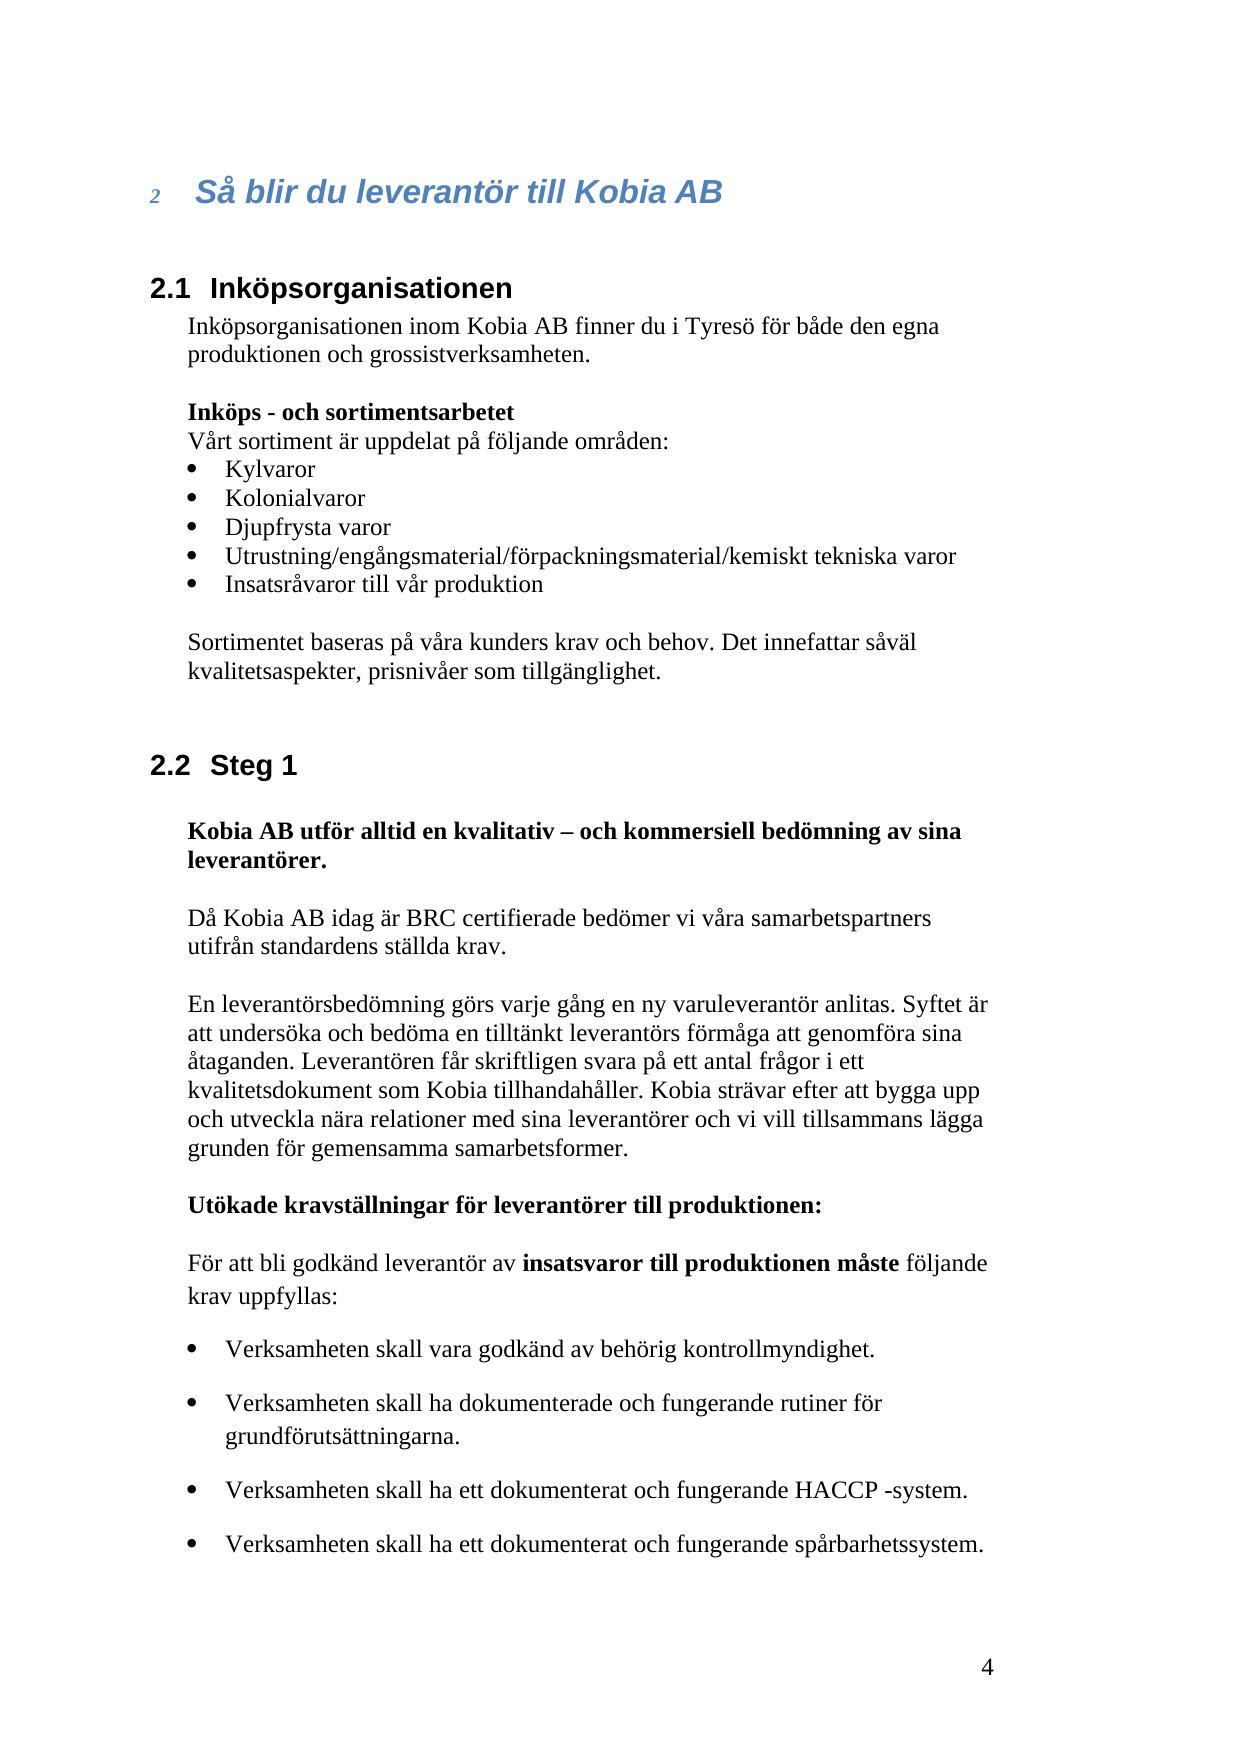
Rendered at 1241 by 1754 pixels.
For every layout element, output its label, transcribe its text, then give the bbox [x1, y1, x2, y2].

list Insatsråvaror till vår produktion [187, 569, 994, 598]
text Utökade kravställningar för leverantörer till produktionen: [187, 1190, 994, 1219]
list Djupfrysta varor [187, 512, 994, 541]
list Verksamheten skall vara godkänd av behörig kontrollmyndighet. [187, 1334, 994, 1363]
text Sortimentet baseras på våra kunders krav och behov. Det innefattar såväl kvalitetsaspekter, prisnivåer som tillgänglighet. [187, 627, 994, 684]
list Verksamheten skall ha ett dokumenterat och fungerande HACCP -system. [187, 1475, 994, 1504]
text Kobia AB utför alltid en kvalitativ – och kommersiell bedömning av sina leverantörer. [187, 816, 994, 874]
list Verksamheten skall ha dokumenterade och fungerande rutiner för grundförutsättningarna. [187, 1388, 994, 1450]
list Kylvaror [187, 454, 994, 483]
subtitle Så blir du leverantör till Kobia AB [150, 173, 994, 211]
text Då Kobia AB idag är BRC certifierade bedömer vi våra samarbetspartners utifrån standardens ställda krav. [187, 903, 994, 960]
text En leverantörsbedömning görs varje gång en ny varuleverantör anlitas. Syftet är att undersöka och bedöma en tilltänkt leverantörs förmåga att genomföra sina åtaganden. Leverantören får skriftligen svara på ett antal frågor i ett kvalitetsdokument som Kobia tillhandahåller. Kobia strävar efter att bygga upp och utveckla nära relationer med sina leverantörer och vi vill tillsammans lägga grunden för gemensamma samarbetsformer. [187, 989, 994, 1161]
text Inköps - och sortimentsarbetet [187, 397, 994, 426]
list Kolonialvaror [187, 483, 994, 512]
subtitle Inköpsorganisationen [150, 271, 994, 304]
list Utrustning/engångsmaterial/förpackningsmaterial/kemiskt tekniska varor [187, 541, 994, 569]
list Verksamheten skall ha ett dokumenterat och fungerande spårbarhetssystem. [187, 1529, 994, 1558]
subtitle Steg 1 [150, 748, 994, 781]
text För att bli godkänd leverantör av insatsvaror till produktionen måste följande krav uppfyllas: [187, 1248, 994, 1309]
text Vårt sortiment är uppdelat på följande områden: [187, 426, 994, 454]
text Inköpsorganisationen inom Kobia AB finner du i Tyresö för både den egna produktionen och grossistverksamheten. [187, 311, 994, 368]
